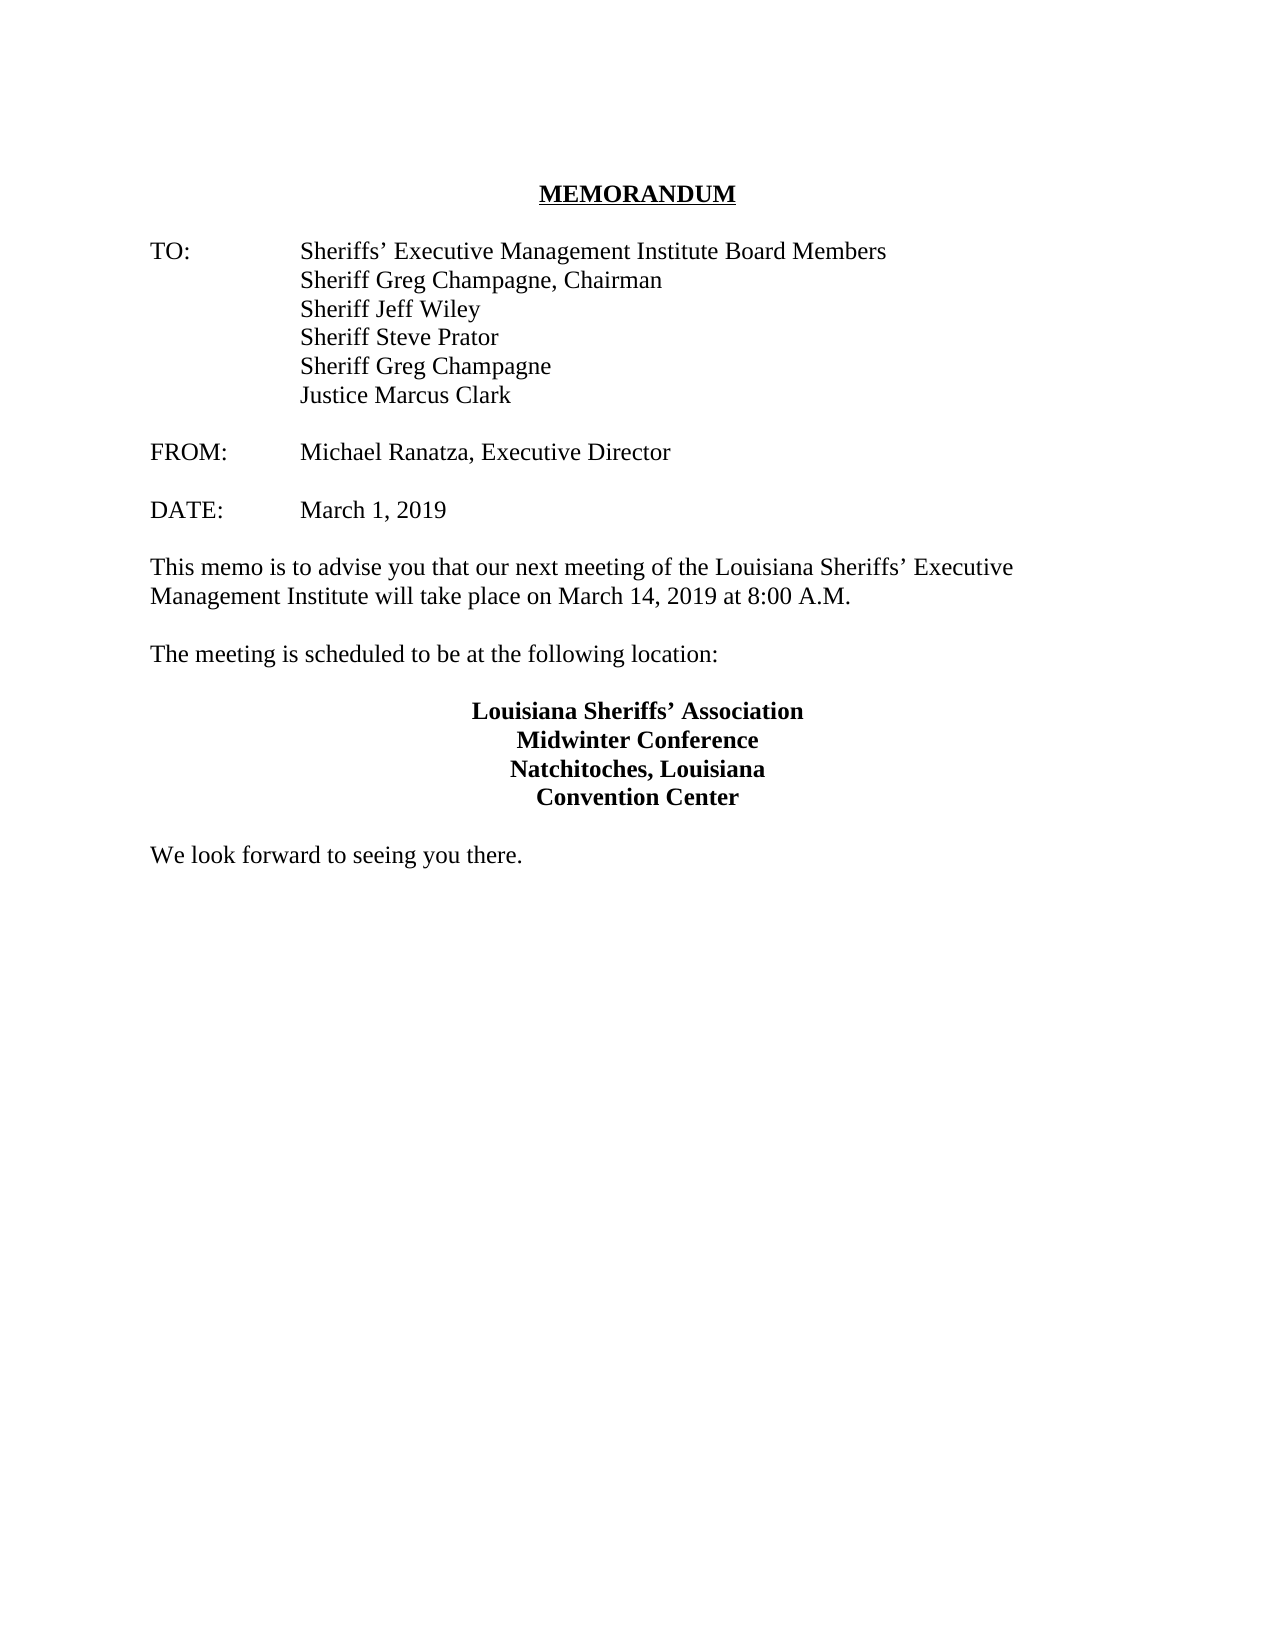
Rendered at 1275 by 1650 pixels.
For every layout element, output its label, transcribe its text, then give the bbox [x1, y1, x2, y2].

text Justice Marcus Clark [150, 380, 1125, 409]
text DATE: March 1, 2019 [150, 495, 1125, 524]
text Convention Center [150, 782, 1125, 811]
text FROM: Michael Ranatza, Executive Director [150, 437, 1125, 466]
text MEMORANDUM [150, 179, 1125, 207]
text Sheriffs’ Association [150, 696, 1125, 725]
text Midwinter Conference [150, 725, 1125, 754]
text Sheriff Greg Champagne, Chairman [150, 265, 1125, 294]
text The meeting is scheduled to be at the following location: [150, 639, 1125, 667]
text Natchitoches, Louisiana [150, 754, 1125, 782]
text TO: Sheriffs’ Executive Management Institute Board Members [150, 236, 1125, 265]
text We look forward to seeing you there. [150, 840, 1125, 869]
text Sheriff Greg Champagne [150, 351, 1125, 380]
text Sheriff Jeff Wiley [150, 294, 1125, 322]
text This memo is to advise you that our next meeting of the Louisiana Sheriffs’ Executive Management Institute will take place on March 14, 2019 at 8:00 A.M. [150, 552, 1125, 610]
text Sheriff Steve Prator [150, 322, 1125, 351]
